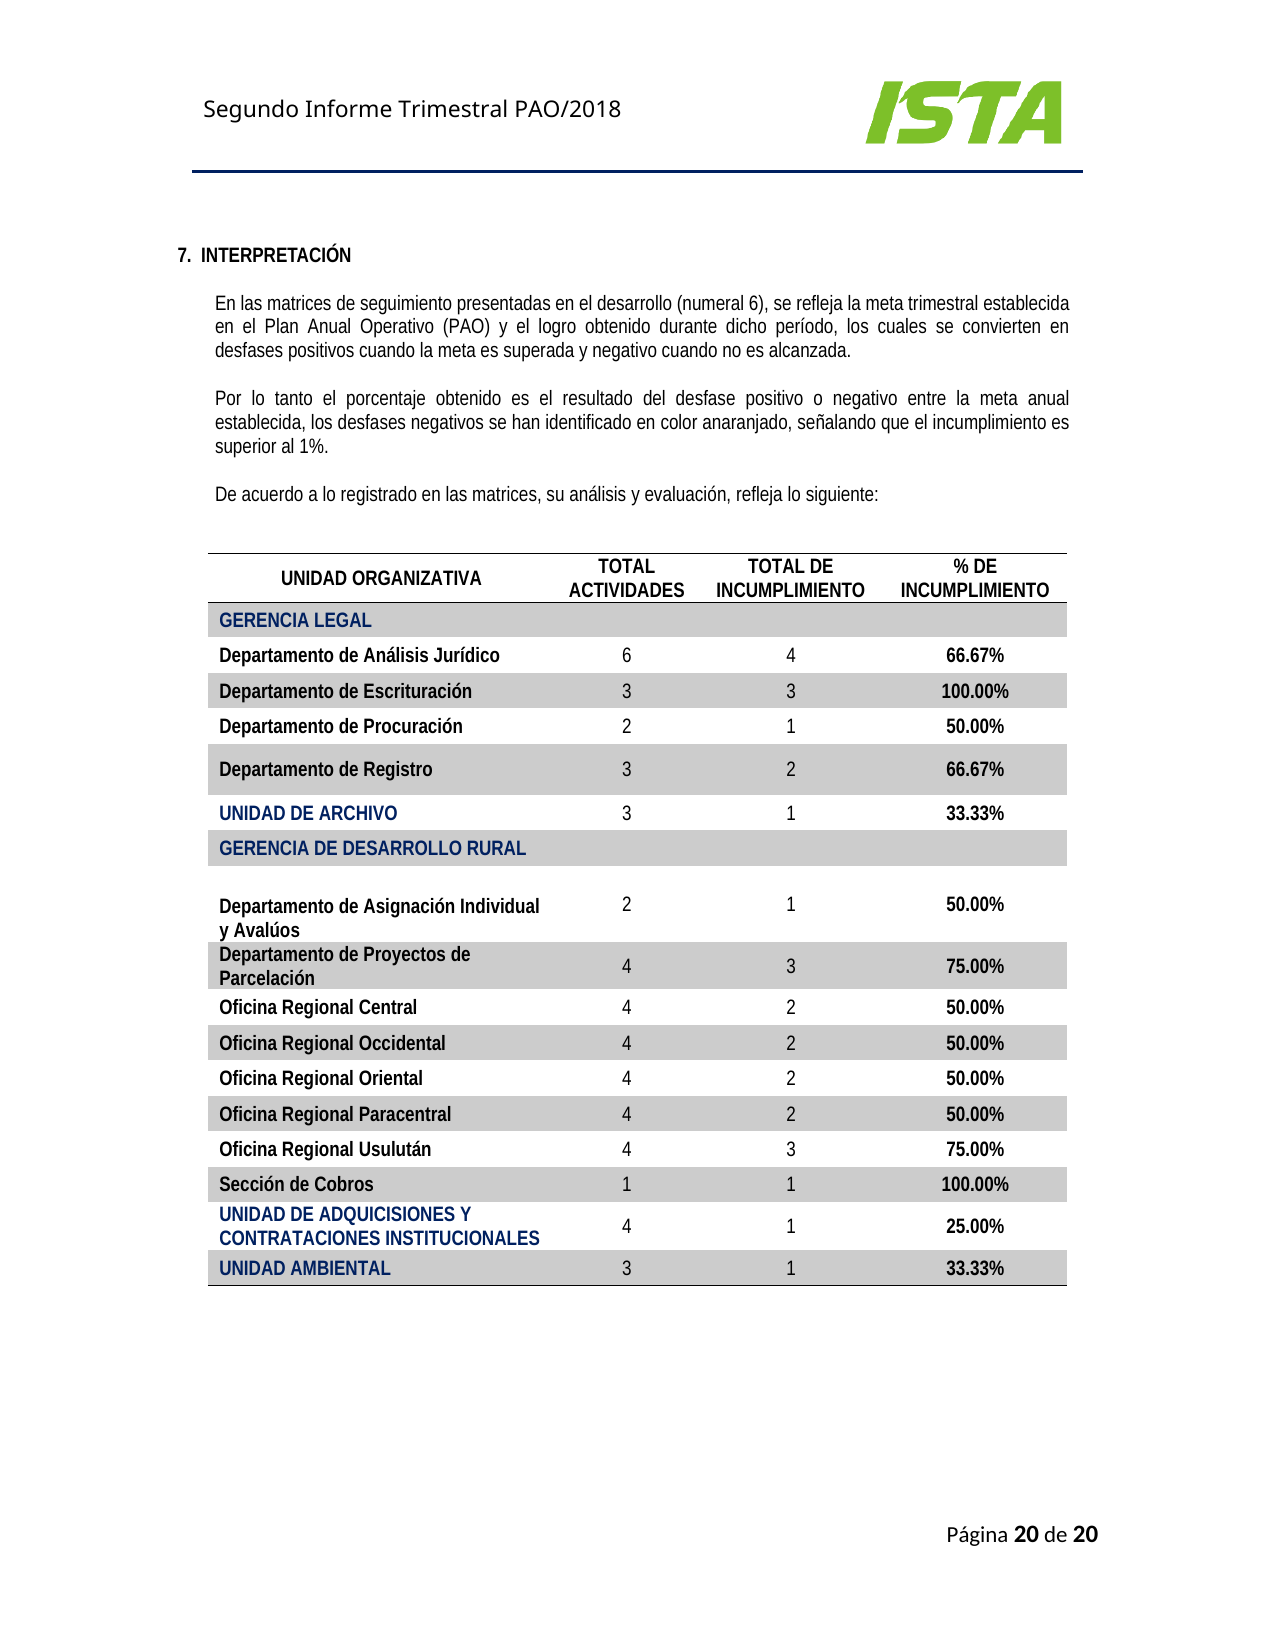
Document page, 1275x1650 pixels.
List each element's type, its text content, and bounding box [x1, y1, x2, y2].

table_cell 50.00% [883, 708, 1067, 744]
table_cell 1 [698, 708, 883, 744]
table_cell Departamento de Procuración [208, 708, 555, 744]
table_cell 2 [698, 1060, 883, 1096]
table_header % DE INCUMPLIMIENTO [883, 554, 1067, 602]
table_cell 2 [698, 744, 883, 795]
table_header TOTAL DE INCUMPLIMIENTO [698, 554, 883, 602]
table_cell GERENCIA LEGAL [208, 603, 1067, 637]
table_header UNIDAD ORGANIZATIVA [208, 554, 555, 602]
table_cell 50.00% [883, 866, 1067, 942]
table_cell Oficina Regional Oriental [208, 1060, 555, 1096]
table_cell Oficina Regional Occidental [208, 1025, 555, 1060]
subtitle 7. INTERPRETACIÓN [177, 243, 1098, 267]
text De acuerdo a lo registrado en las matrices, su análisis y evaluación, refleja lo siguiente: [206, 482, 1098, 506]
table_cell 3 [555, 1250, 698, 1285]
table_cell 100.00% [883, 673, 1067, 708]
table_cell 66.67% [883, 638, 1067, 673]
table_cell 3 [698, 942, 883, 989]
table_cell 3 [698, 1131, 883, 1167]
table_cell 50.00% [883, 1060, 1067, 1096]
table_cell Oficina Regional Usulután [208, 1131, 555, 1167]
table_cell GERENCIA DE DESARROLLO RURAL [208, 830, 1067, 866]
table_cell 4 [555, 990, 698, 1025]
table_cell 50.00% [883, 1025, 1067, 1060]
table_cell 3 [555, 673, 698, 708]
table_cell Departamento de Análisis Jurídico [208, 638, 555, 673]
table_cell 66.67% [883, 744, 1067, 795]
table_cell 4 [555, 1131, 698, 1167]
table_cell Departamento de Proyectos de Parcelación [208, 942, 555, 989]
text En las matrices de seguimiento presentadas en el desarrollo (numeral 6), se refleja la meta trimestral establecida en el Plan Anual Operativo (PAO) y el logro obtenido durante dicho período, los cuales se convierten en desfases positivos cuando la meta es superada y negativo cuando no es alcanzada. [215, 291, 1071, 362]
table_cell 1 [555, 1167, 698, 1202]
table_cell 100.00% [883, 1167, 1067, 1202]
table_header TOTAL ACTIVIDADES [555, 554, 698, 602]
table_cell Oficina Regional Central [208, 990, 555, 1025]
table_cell UNIDAD AMBIENTAL [208, 1250, 555, 1285]
table_cell 33.33% [883, 795, 1067, 830]
picture [864, 73, 1065, 144]
table_cell 6 [555, 638, 698, 673]
table_cell 1 [698, 1202, 883, 1250]
table_cell 4 [555, 942, 698, 989]
table_cell 2 [555, 866, 698, 942]
table_cell UNIDAD DE ARCHIVO [208, 795, 555, 830]
table_cell 1 [698, 795, 883, 830]
table_cell 75.00% [883, 942, 1067, 989]
table_cell Oficina Regional Paracentral [208, 1096, 555, 1131]
table_cell 1 [698, 866, 883, 942]
table_cell 33.33% [883, 1250, 1067, 1285]
table_cell 1 [698, 1167, 883, 1202]
table_cell 3 [555, 744, 698, 795]
table_cell 4 [555, 1202, 698, 1250]
table_cell 75.00% [883, 1131, 1067, 1167]
table_cell 2 [698, 990, 883, 1025]
text Por lo tanto el porcentaje obtenido es el resultado del desfase positivo o negativo entre la meta anual establecida, los desfases negativos se han identificado en color anaranjado, señalando que el incumplimiento es superior al 1%. [215, 386, 1071, 458]
table_cell 50.00% [883, 1096, 1067, 1131]
table_cell 4 [555, 1025, 698, 1060]
table_cell 25.00% [883, 1202, 1067, 1250]
table_cell Departamento de Escrituración [208, 673, 555, 708]
table_cell 4 [555, 1096, 698, 1131]
table_cell 3 [698, 673, 883, 708]
table_cell Departamento de Registro [208, 744, 555, 795]
table_cell 2 [698, 1096, 883, 1131]
table_cell 4 [555, 1060, 698, 1096]
table_cell Sección de Cobros [208, 1167, 555, 1202]
table_cell 3 [555, 795, 698, 830]
table_cell 4 [698, 638, 883, 673]
table_cell 1 [698, 1250, 883, 1285]
table_cell 50.00% [883, 990, 1067, 1025]
table_cell 2 [698, 1025, 883, 1060]
table_cell 2 [555, 708, 698, 744]
table_cell UNIDAD DE ADQUICISIONES Y CONTRATACIONES INSTITUCIONALES [208, 1202, 555, 1250]
table_cell Departamento de Asignación Individual y Avalúos [208, 866, 555, 942]
